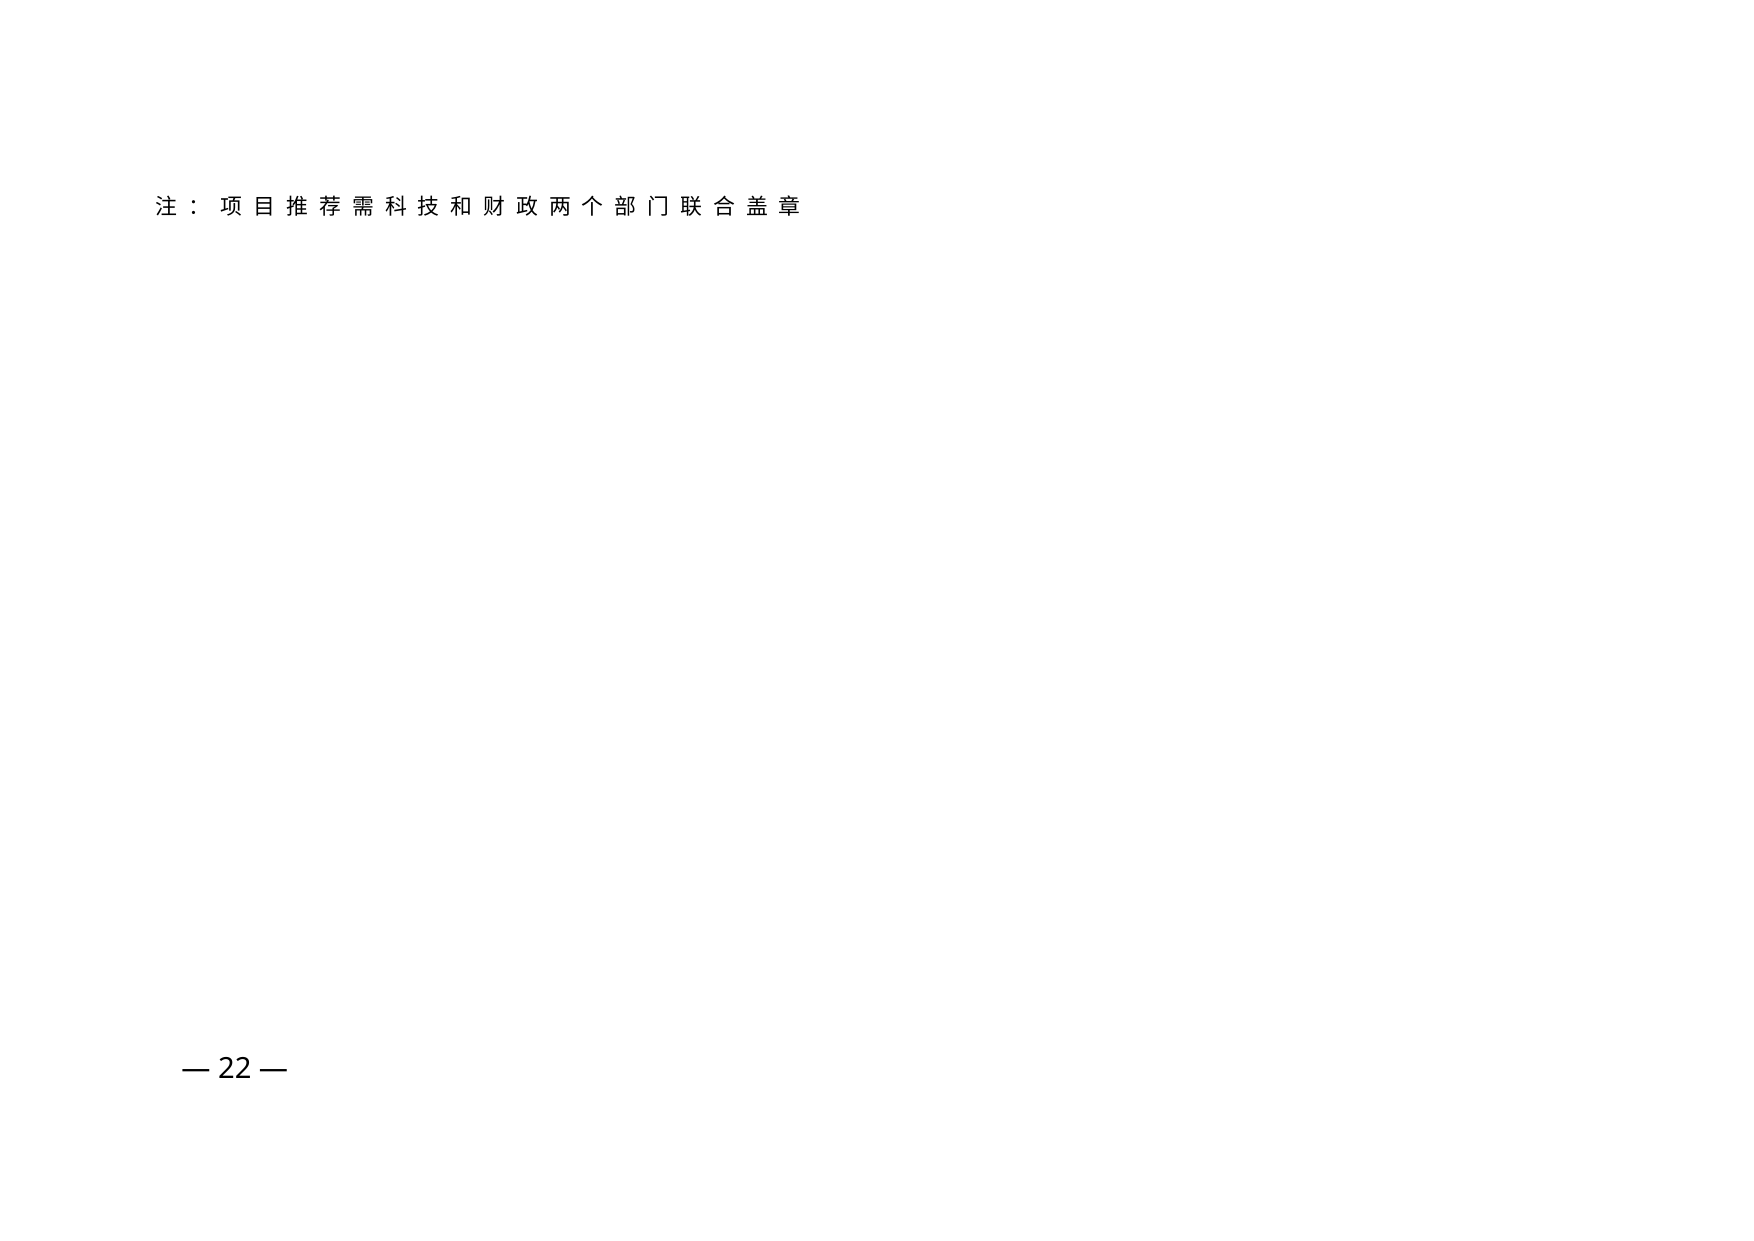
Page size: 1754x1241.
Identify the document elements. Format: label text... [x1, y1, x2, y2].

text 注：项目推荐需科技和财政两个部门联合盖章 [155, 175, 1566, 235]
